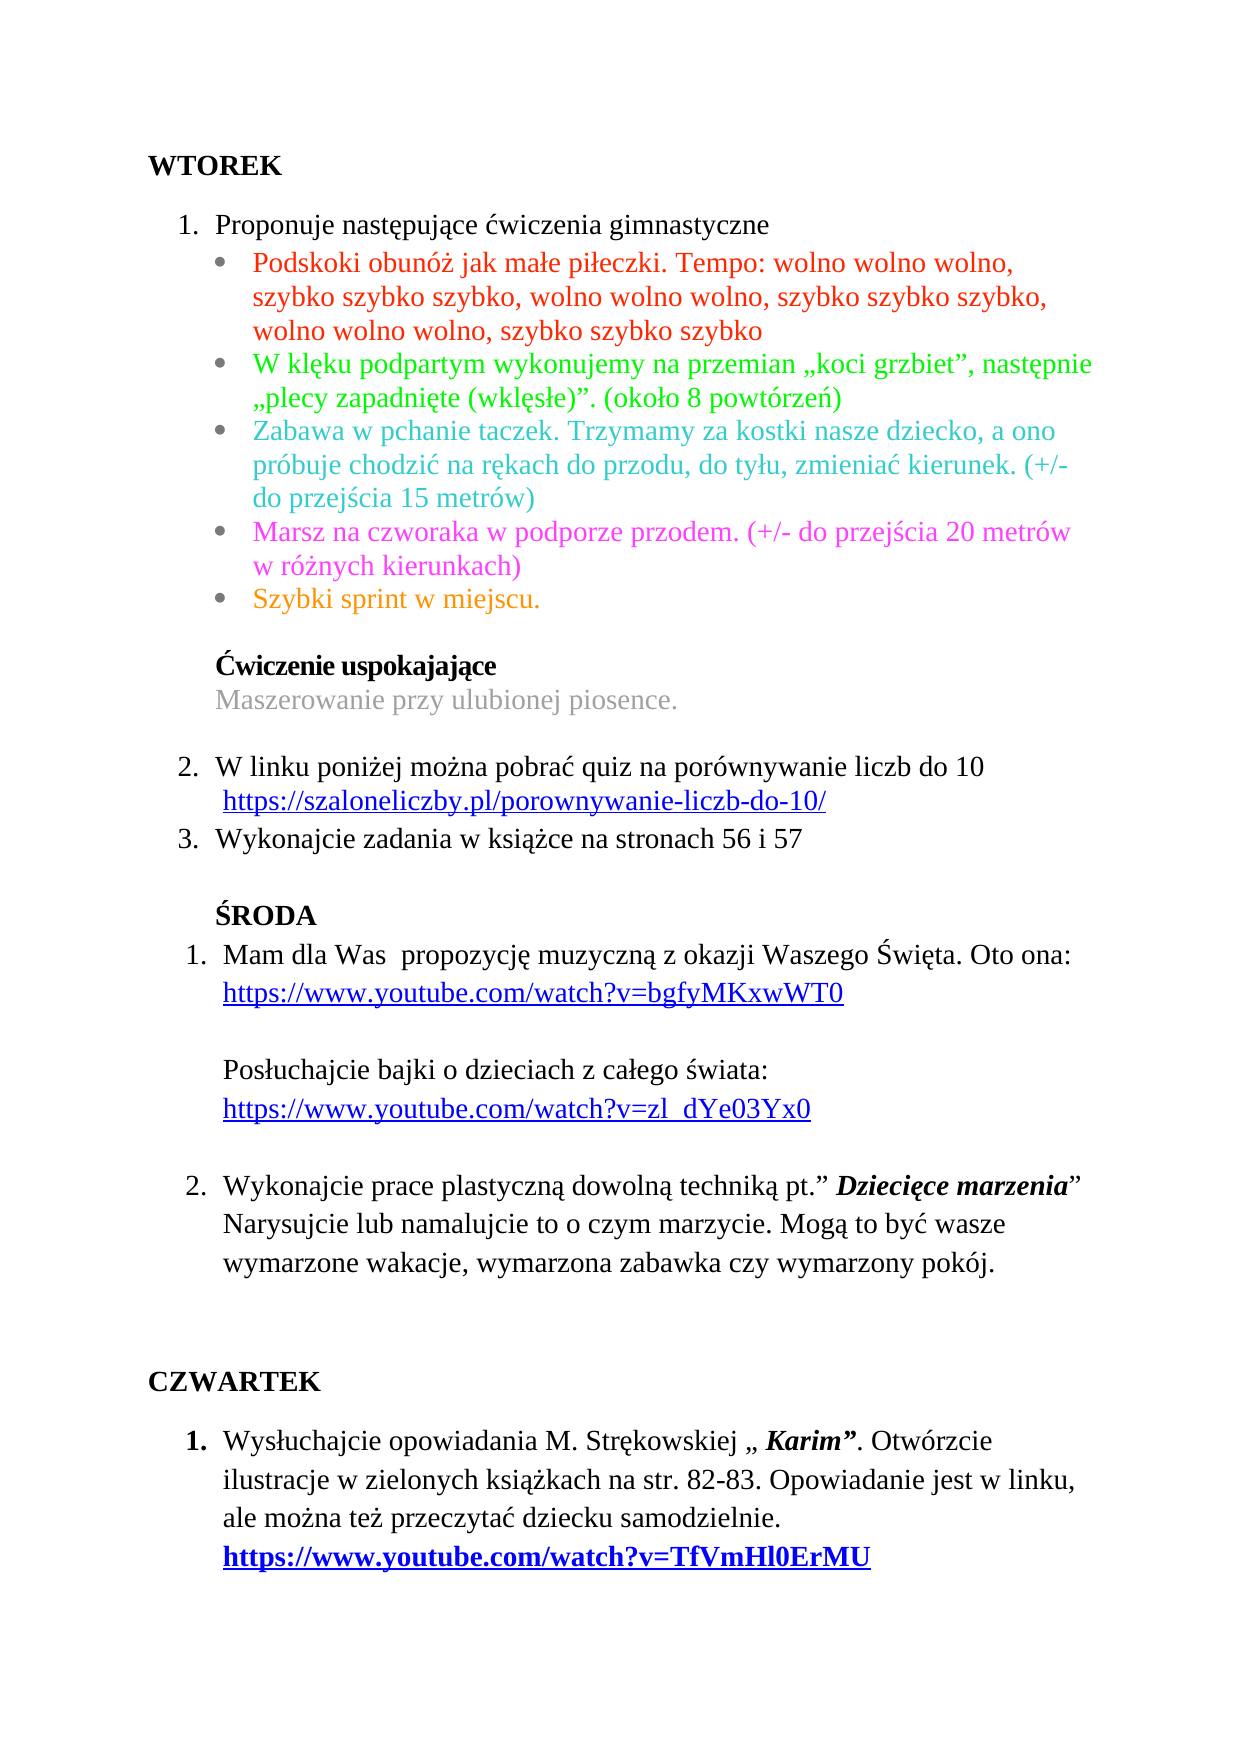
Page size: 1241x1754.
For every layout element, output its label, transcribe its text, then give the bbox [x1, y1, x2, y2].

list https://www.youtube.com/watch?v=bgfyMKxwWT0 [223, 975, 1093, 1009]
list Narysujcie lub namalujcie to o czym marzycie. Mogą to być wasze wymarzone wakacje, wymarzona zabawka czy wymarzony pokój. [223, 1207, 1093, 1279]
list https://www.youtube.com/watch?v=TfVmHl0ErMU [223, 1539, 1093, 1572]
list ŚRODA [215, 898, 1093, 932]
list Wykonajcie zadania w książce na stronach 56 i 57 [177, 821, 1093, 855]
list Podskoki obunóż jak małe piłeczki. Tempo: wolno wolno wolno, szybko szybko szybko, wolno wolno wolno, szybko szybko szybko, wolno wolno wolno, szybko szybko szybko [215, 246, 1093, 346]
list W klęku podpartym wykonujemy na przemian „koci grzbiet”, następnie „plecy zapadnięte (wklęsłe)”. (około 8 powtórzeń) [215, 346, 1093, 413]
list Maszerowanie przy ulubionej piosence. [215, 682, 1093, 716]
list Proponuje następujące ćwiczenia gimnastyczne [177, 207, 1093, 241]
list Zabawa w pchanie taczek. Trzymamy za kostki nasze dziecko, a ono próbuje chodzić na rękach do przodu, do tyłu, zmieniać kierunek. (+/- do przejścia 15 metrów) [215, 413, 1093, 514]
list https://www.youtube.com/watch?v=zl_dYe03Yx0 [223, 1091, 1093, 1124]
list https://szaloneliczby.pl/porownywanie-liczb-do-10/ [223, 783, 1093, 816]
list Posłuchajcie bajki o dzieciach z całego świata: [223, 1052, 1093, 1086]
text WTOREK [148, 148, 1093, 181]
text CZWARTEK [148, 1364, 1093, 1397]
list Mam dla Was propozycję muzyczną z okazji Waszego Święta. Oto ona: [185, 937, 1093, 970]
list Marsz na czworaka w podporze przodem. (+/- do przejścia 20 metrów w różnych kierunkach) [215, 514, 1093, 581]
list Ćwiczenie uspokajające [215, 648, 1093, 682]
list W linku poniżej można pobrać quiz na porównywanie liczb do 10 [177, 749, 1093, 783]
list Wykonajcie prace plastyczną dowolną techniką pt.” Dziecięce marzenia” [185, 1168, 1093, 1202]
list Szybki sprint w miejscu. [215, 581, 1093, 615]
list Wysłuchajcie opowiadania M. Strękowskiej „ Karim”. Otwórzcie ilustracje w zielonych książkach na str. 82-83. Opowiadanie jest w linku, ale można też przeczytać dziecku samodzielnie. [185, 1423, 1093, 1534]
